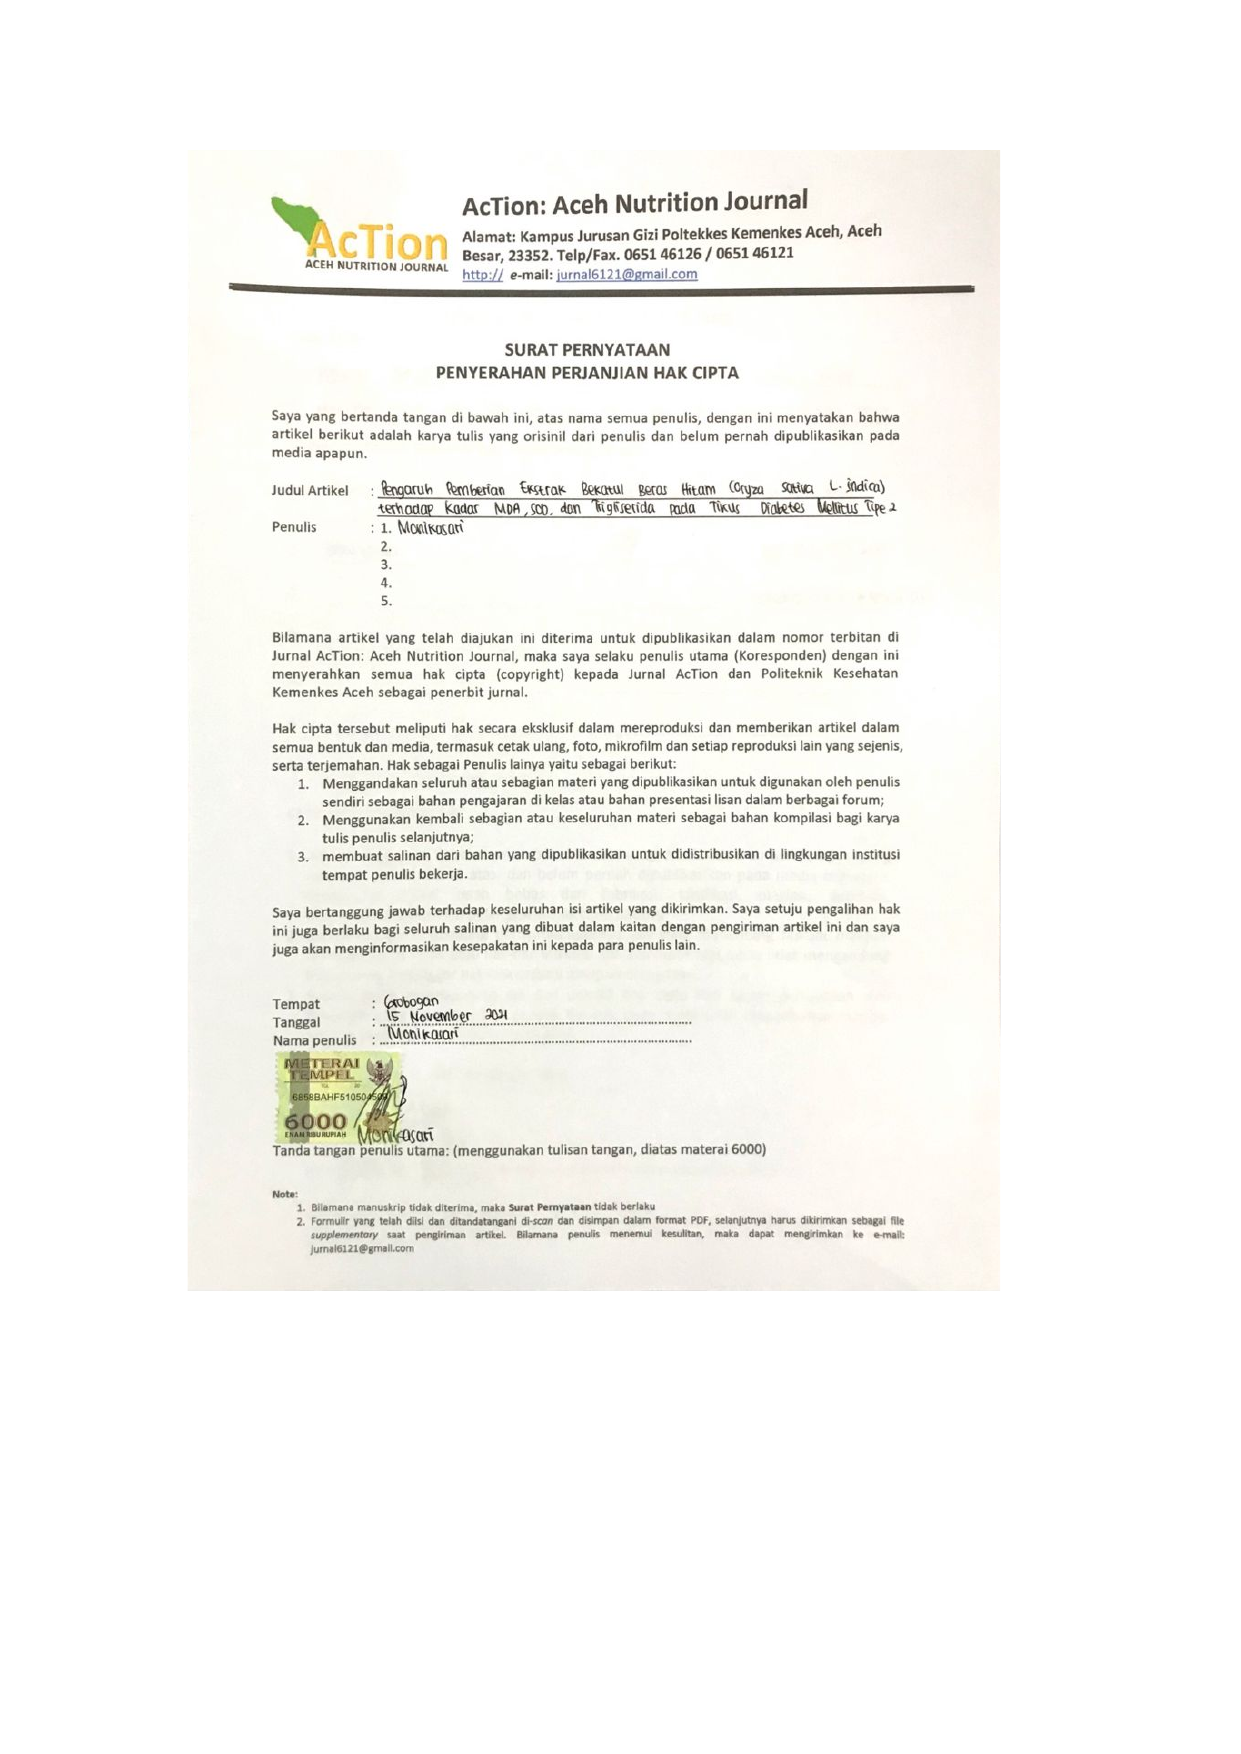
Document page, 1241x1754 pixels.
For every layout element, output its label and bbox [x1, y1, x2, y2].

picture [187, 150, 1001, 1291]
